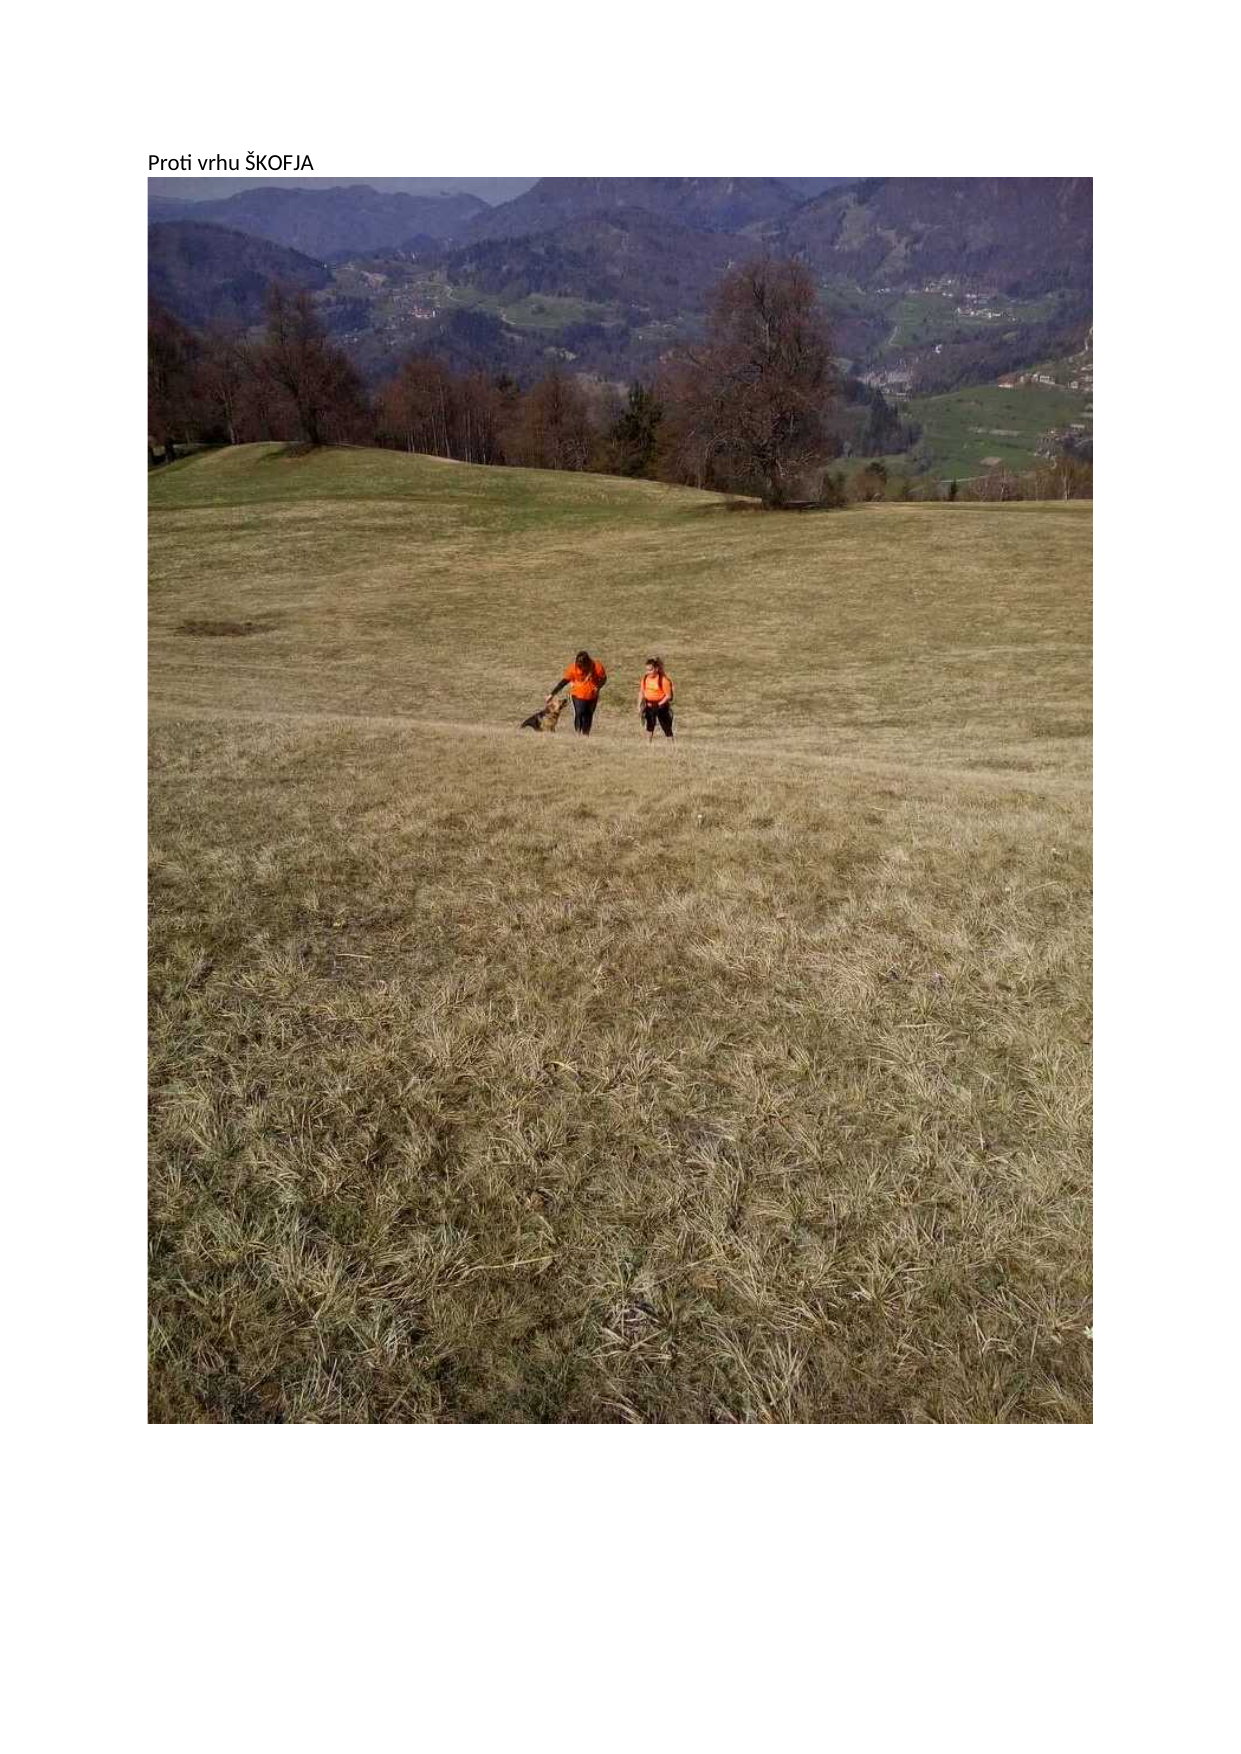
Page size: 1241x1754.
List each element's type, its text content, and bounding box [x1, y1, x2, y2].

picture [147, 177, 1093, 1424]
text Proti vrhu ŠKOFJA [148, 148, 1093, 177]
